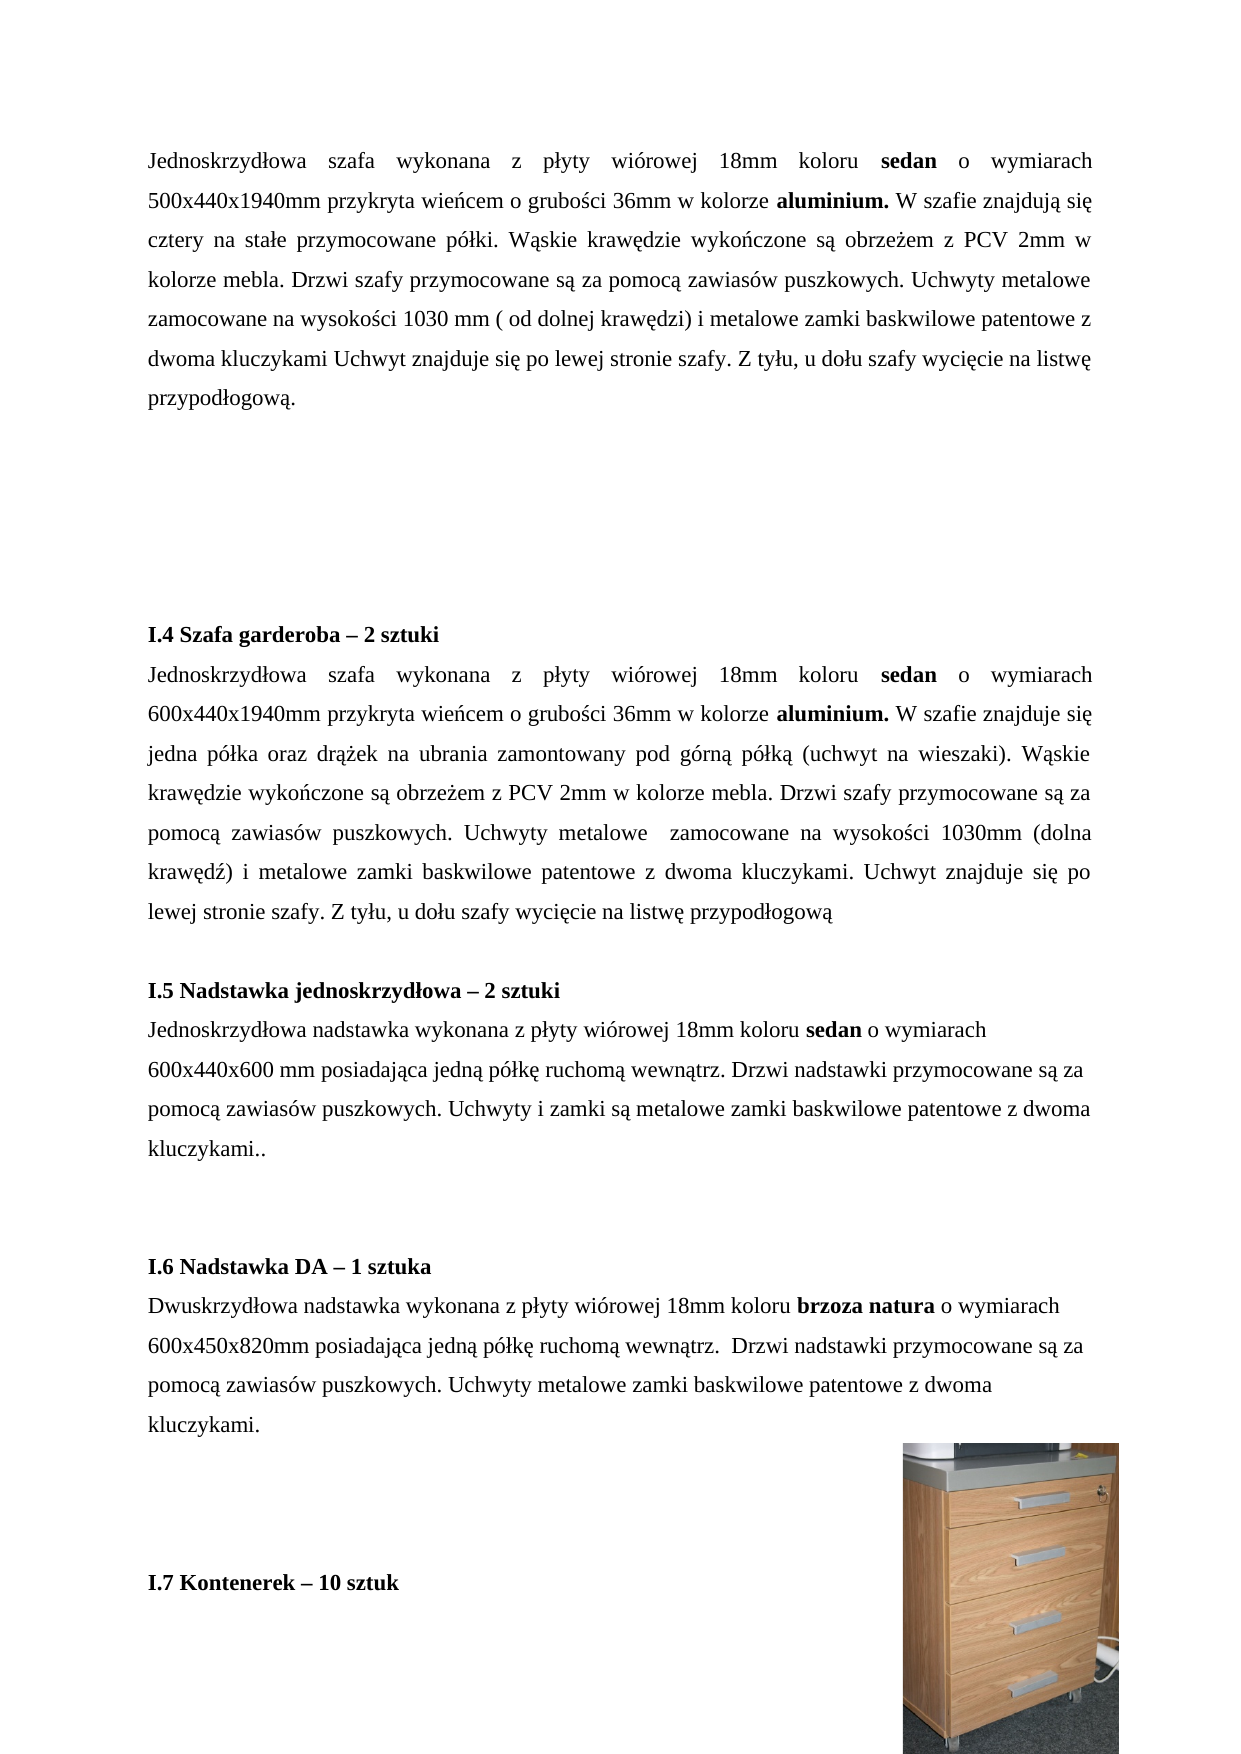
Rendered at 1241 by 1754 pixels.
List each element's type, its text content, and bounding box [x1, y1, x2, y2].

text I.5 Nadstawka jednoskrzydłowa – 2 sztuki [148, 977, 1093, 1003]
picture [902, 1443, 1119, 1754]
text I.4 Szafa garderoba – 2 sztuki [148, 621, 1093, 648]
text Jednoskrzydłowa nadstawka wykonana z płyty wiórowej 18mm koloru sedan o wymiarach 600x440x600 mm posiadająca jedną półkę ruchomą wewnątrz. Drzwi nadstawki przymocowane są za pomocą zawiasów puszkowych. Uchwyty i zamki są metalowe zamki baskwilowe patentowe z dwoma kluczykami.. [148, 1016, 1093, 1161]
text I.7 Kontenerek – 10 sztuk [148, 1569, 902, 1595]
text Jednoskrzydłowa szafa wykonana z płyty wiórowej 18mm koloru sedan o wymiarach 600x440x1940mm przykryta wieńcem o grubości 36mm w kolorze aluminium. W szafie znajduje się jedna półka oraz drążek na ubrania zamontowany pod górną półką (uchwyt na wieszaki). Wąskie krawędzie wykończone są obrzeżem z PCV 2mm w kolorze mebla. Drzwi szafy przymocowane są za pomocą zawiasów puszkowych. Uchwyty metalowe zamocowane na wysokości 1030mm (dolna krawędź) i metalowe zamki baskwilowe patentowe z dwoma kluczykami. Uchwyt znajduje się po lewej stronie szafy. Z tyłu, u dołu szafy wycięcie na listwę przypodłogową [148, 661, 1093, 924]
text I.6 Nadstawka DA – 1 sztuka [148, 1253, 1093, 1279]
text Dwuskrzydłowa nadstawka wykonana z płyty wiórowej 18mm koloru brzoza natura o wymiarach 600x450x820mm posiadająca jedną półkę ruchomą wewnątrz. Drzwi nadstawki przymocowane są za pomocą zawiasów puszkowych. Uchwyty metalowe zamki baskwilowe patentowe z dwoma kluczykami. [148, 1292, 1093, 1437]
text Jednoskrzydłowa szafa wykonana z płyty wiórowej 18mm koloru sedan o wymiarach 500x440x1940mm przykryta wieńcem o grubości 36mm w kolorze aluminium. W szafie znajdują się cztery na stałe przymocowane półki. Wąskie krawędzie wykończone są obrzeżem z PCV 2mm w kolorze mebla. Drzwi szafy przymocowane są za pomocą zawiasów puszkowych. Uchwyty metalowe zamocowane na wysokości 1030 mm ( od dolnej krawędzi) i metalowe zamki baskwilowe patentowe z dwoma kluczykami Uchwyt znajduje się po lewej stronie szafy. Z tyłu, u dołu szafy wycięcie na listwę przypodłogową. [148, 148, 1093, 411]
